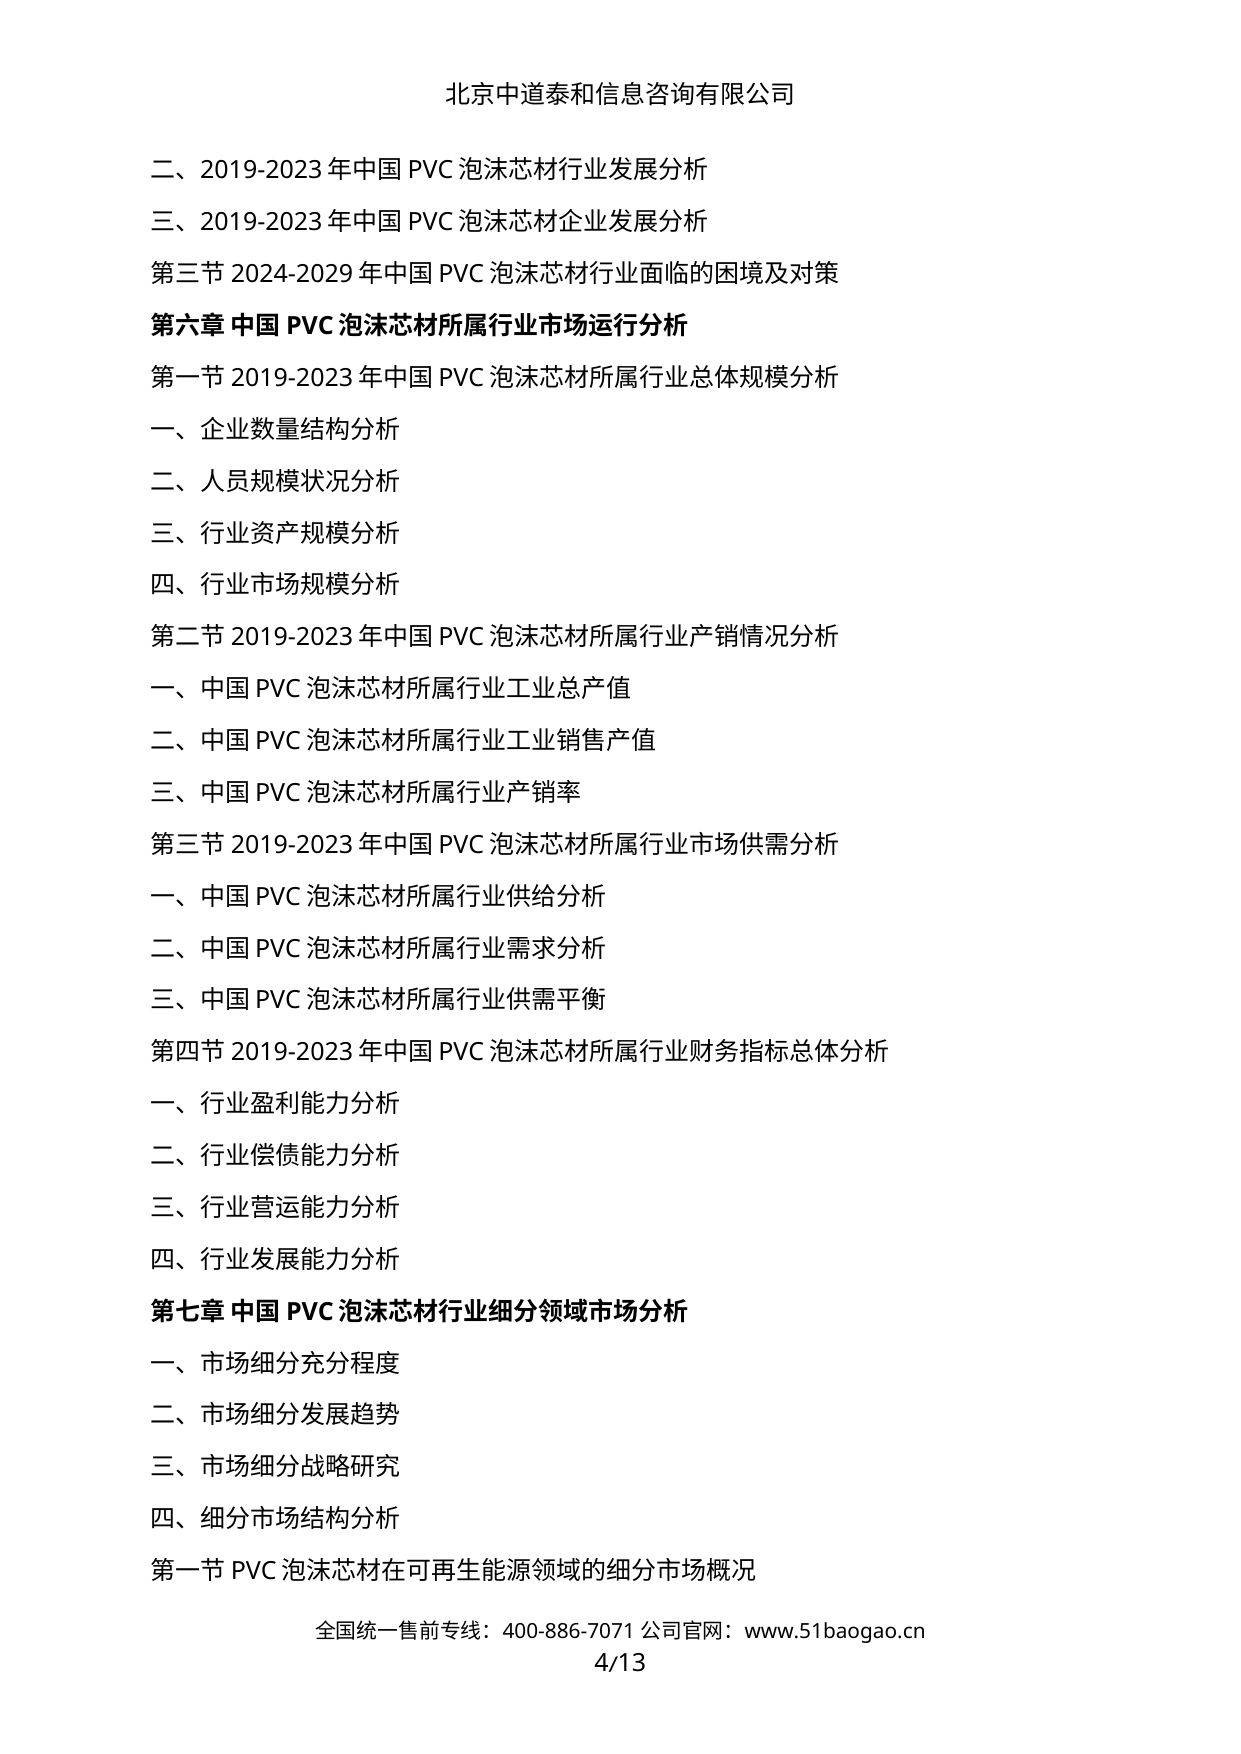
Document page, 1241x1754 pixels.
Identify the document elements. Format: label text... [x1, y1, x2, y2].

text 三、2019-2023年中国PVC泡沫芯材企业发展分析 [150, 202, 1090, 238]
text 二、人员规模状况分析 [150, 461, 1090, 497]
text 四、行业市场规模分析 [150, 565, 1090, 601]
text 三、中国PVC泡沫芯材所属行业供需平衡 [150, 980, 1090, 1016]
text 二、市场细分发展趋势 [150, 1395, 1090, 1431]
text 三、市场细分战略研究 [150, 1447, 1090, 1483]
text 第六章 中国PVC泡沫芯材所属行业市场运行分析 [150, 306, 1090, 342]
text 二、2019-2023年中国PVC泡沫芯材行业发展分析 [150, 150, 1090, 186]
text 一、市场细分充分程度 [150, 1343, 1090, 1379]
text 一、中国PVC泡沫芯材所属行业工业总产值 [150, 669, 1090, 705]
text 第一节 2019-2023年中国PVC泡沫芯材所属行业总体规模分析 [150, 357, 1090, 394]
text 三、中国PVC泡沫芯材所属行业产销率 [150, 772, 1090, 809]
text 四、行业发展能力分析 [150, 1239, 1090, 1276]
text 第三节 2024-2029年中国PVC泡沫芯材行业面临的困境及对策 [150, 254, 1090, 290]
text 第三节 2019-2023年中国PVC泡沫芯材所属行业市场供需分析 [150, 824, 1090, 861]
text 一、中国PVC泡沫芯材所属行业供给分析 [150, 876, 1090, 912]
text 四、细分市场结构分析 [150, 1499, 1090, 1535]
text 二、中国PVC泡沫芯材所属行业工业销售产值 [150, 721, 1090, 757]
text 一、企业数量结构分析 [150, 409, 1090, 446]
text 二、中国PVC泡沫芯材所属行业需求分析 [150, 928, 1090, 964]
text 第四节 2019-2023年中国PVC泡沫芯材所属行业财务指标总体分析 [150, 1032, 1090, 1068]
text 第二节 2019-2023年中国PVC泡沫芯材所属行业产销情况分析 [150, 617, 1090, 653]
text 三、行业营运能力分析 [150, 1187, 1090, 1224]
text 二、行业偿债能力分析 [150, 1136, 1090, 1172]
text 第七章 中国PVC泡沫芯材行业细分领域市场分析 [150, 1291, 1090, 1327]
text 三、行业资产规模分析 [150, 513, 1090, 549]
text 一、行业盈利能力分析 [150, 1084, 1090, 1120]
text 第一节 PVC泡沫芯材在可再生能源领域的细分市场概况 [150, 1551, 1090, 1587]
